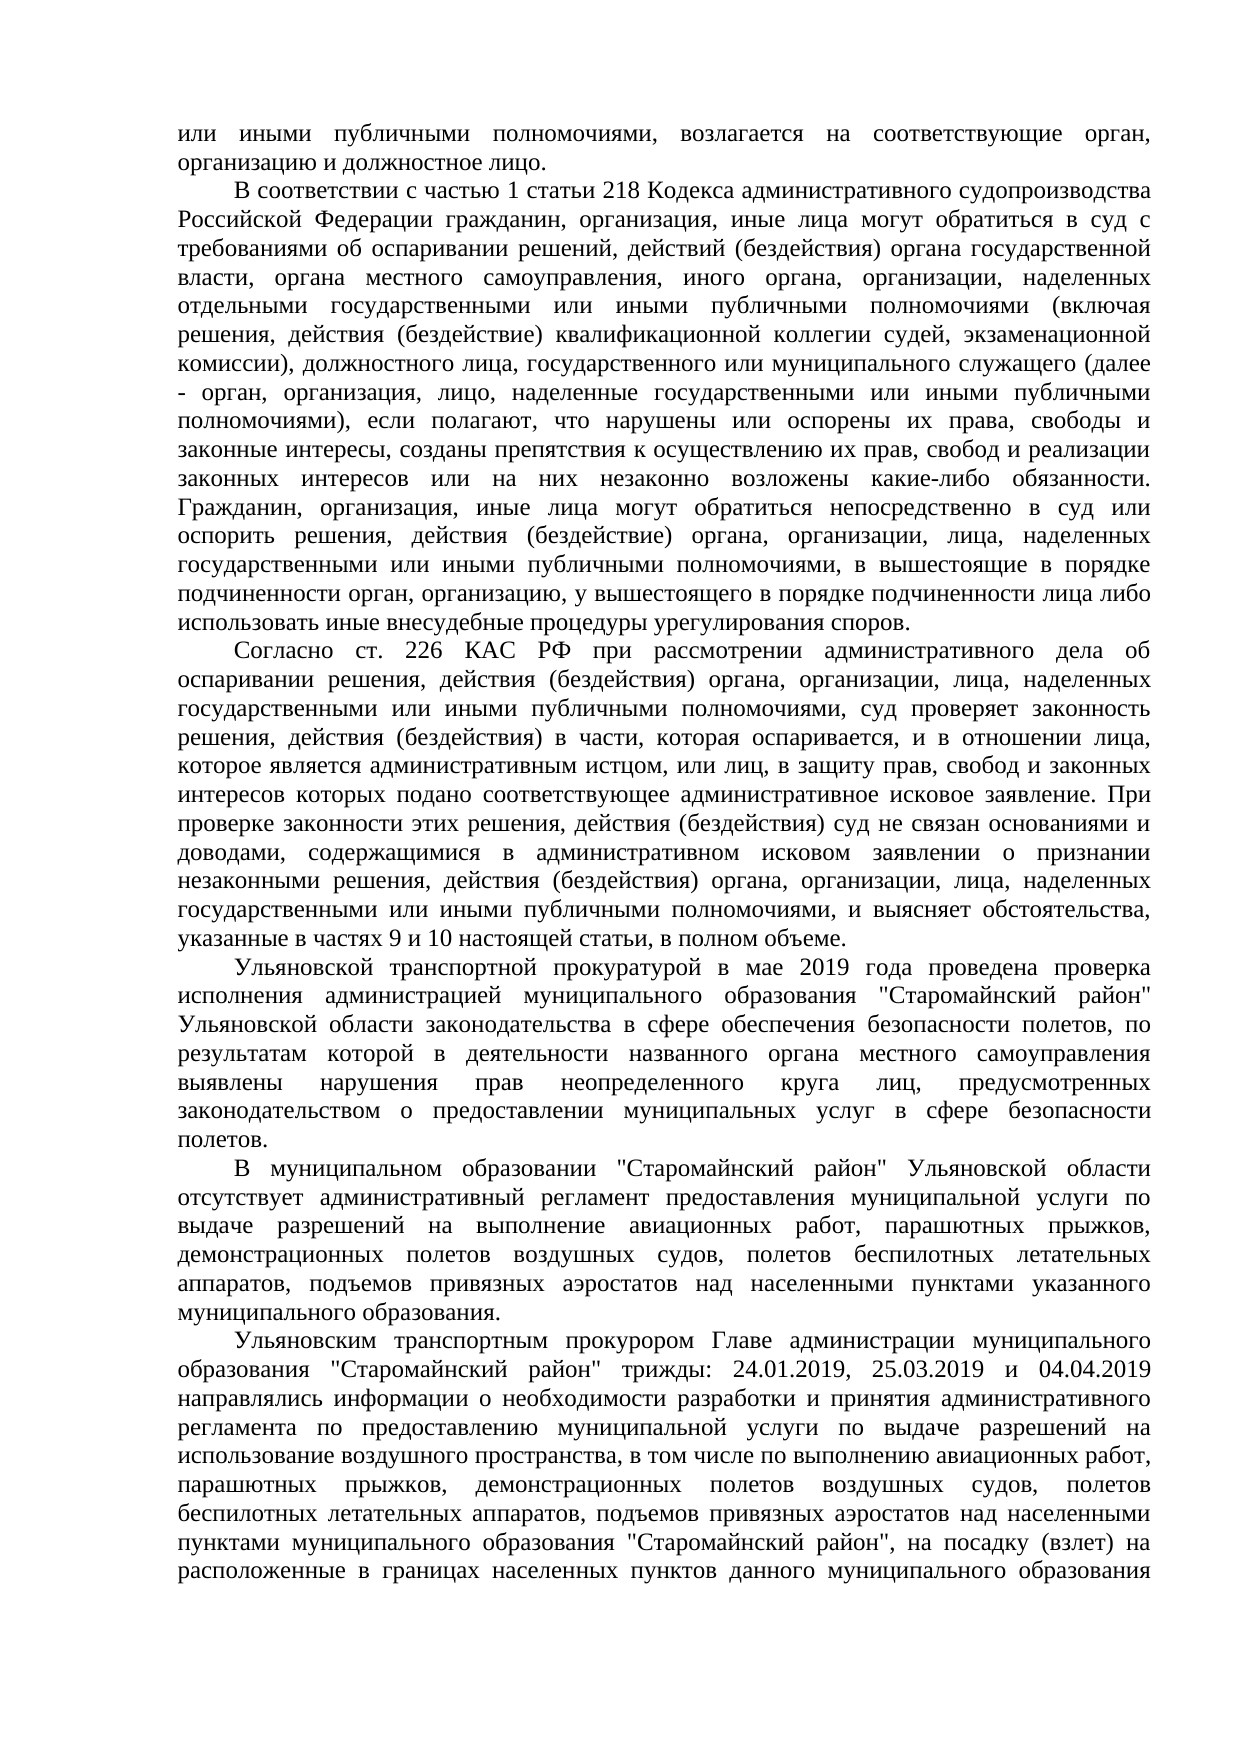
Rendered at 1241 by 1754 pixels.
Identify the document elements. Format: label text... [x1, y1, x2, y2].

text В муниципальном образовании "Старомайнский район" Ульяновской области отсутствует административный регламент предоставления муниципальной услуги по выдаче разрешений на выполнение авиационных работ, парашютных прыжков, демонстрационных полетов воздушных судов, полетов беспилотных летательных аппаратов, подъемов привязных аэростатов над населенными пунктами указанного муниципального образования. [177, 1153, 1152, 1326]
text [177, 118, 1152, 176]
text В соответствии с частью 1 статьи 218 Кодекса административного судопроизводства Российской Федерации гражданин, организация, иные лица могут обратиться в суд с требованиями об оспаривании решений, действий (бездействия) органа государственной власти, органа местного самоуправления, иного органа, организации, наделенных отдельными государственными или иными публичными полномочиями (включая решения, действия (бездействие) квалификационной коллегии судей, экзаменационной комиссии), должностного лица, государственного или муниципального служащего (далее - орган, организация, лицо, наделенные государственными или иными публичными полномочиями), если полагают, что нарушены или оспорены их права, свободы и законные интересы, созданы препятствия к осуществлению их прав, свобод и реализации законных интересов или на них незаконно возложены какие-либо обязанности. Гражданин, организация, иные лица могут обратиться непосредственно в суд или оспорить решения, действия (бездействие) органа, организации, лица, наделенных государственными или иными публичными полномочиями, в вышестоящие в порядке подчиненности орган, организацию, у вышестоящего в порядке подчиненности лица либо использовать иные внесудебные процедуры урегулирования споров. [177, 176, 1152, 636]
text Согласно ст. 226 КАС РФ при рассмотрении административного дела об оспаривании решения, действия (бездействия) органа, организации, лица, наделенных государственными или иными публичными полномочиями, суд проверяет законность решения, действия (бездействия) в части, которая оспаривается, и в отношении лица, которое является административным истцом, или лиц, в защиту прав, свобод и законных интересов которых подано соответствующее административное исковое заявление. При проверке законности этих решения, действия (бездействия) суд не связан основаниями и доводами, содержащимися в административном исковом заявлении о признании незаконными решения, действия (бездействия) органа, организации, лица, наделенных государственными или иными публичными полномочиями, и выясняет обстоятельства, указанные в частях 9 и 10 настоящей статьи, в полном объеме. [177, 636, 1152, 952]
text Ульяновской транспортной прокуратурой в мае 2019 года проведена проверка исполнения администрацией муниципального образования "Старомайнский район" Ульяновской области законодательства в сфере обеспечения безопасности полетов, по результатам которой в деятельности названного органа местного самоуправления выявлены нарушения прав неопределенного круга лиц, предусмотренных законодательством о предоставлении муниципальных услуг в сфере безопасности полетов. [177, 952, 1152, 1153]
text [177, 1326, 1152, 1584]
